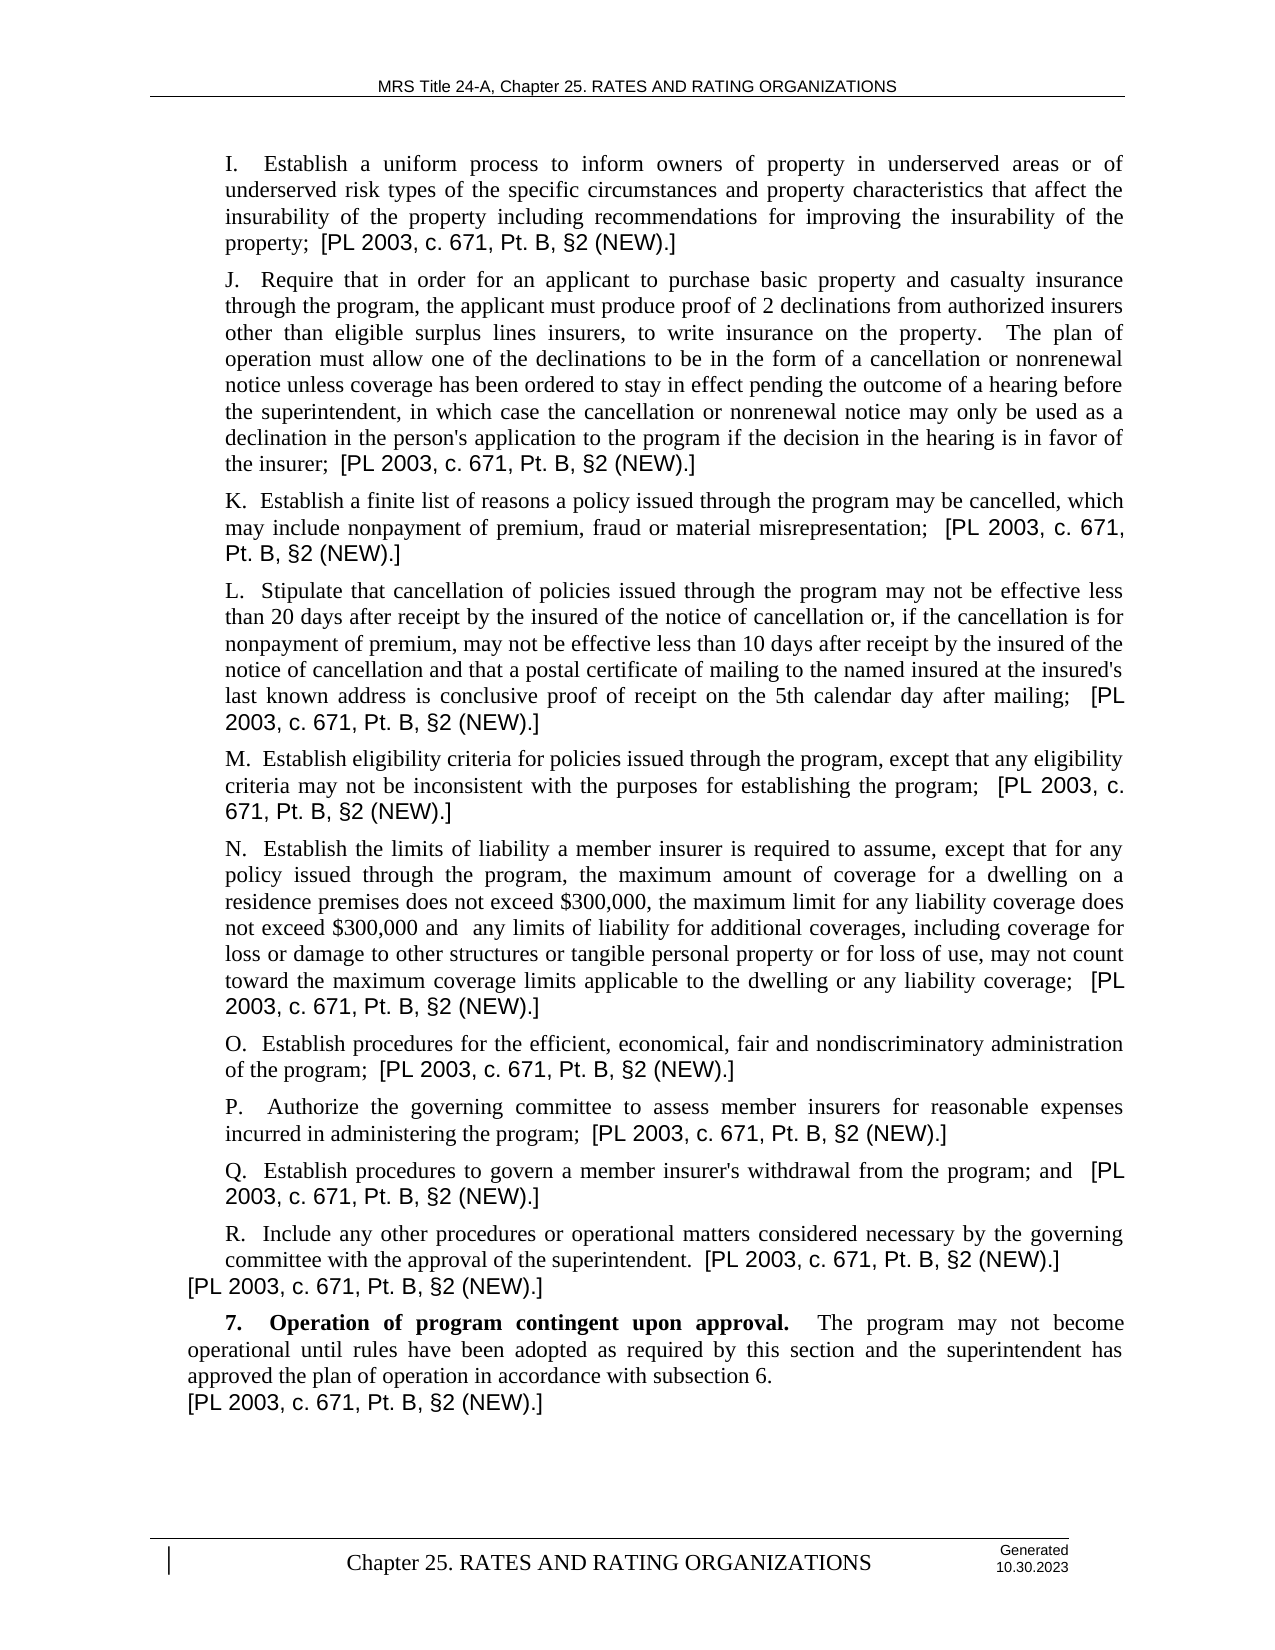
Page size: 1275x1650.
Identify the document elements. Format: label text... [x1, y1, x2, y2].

text [PL 2003, c. 671, Pt. B, §2 (NEW).] [187, 1273, 1125, 1299]
text M. Establish eligibility criteria for policies issued through the program, except that any eligibility criteria may not be inconsistent with the purposes for establishing the program; [PL 2003, c. 671, Pt. B, §2 (NEW).] [225, 746, 1125, 825]
text K. Establish a finite list of reasons a policy issued through the program may be cancelled, which may include nonpayment of premium, fraud or material misrepresentation; [PL 2003, c. 671, Pt. B, §2 (NEW).] [225, 487, 1125, 566]
text 7. Operation of program contingent upon approval. The program may not become operational until rules have been adopted as required by this section and the superintendent has approved the plan of operation in accordance with subsection 6. [187, 1309, 1125, 1388]
text [PL 2003, c. 671, Pt. B, §2 (NEW).] [187, 1388, 1125, 1415]
text Q. Establish procedures to govern a member insurer's withdrawal from the program; and [PL 2003, c. 671, Pt. B, §2 (NEW).] [225, 1157, 1125, 1209]
text J. Require that in order for an applicant to purchase basic property and casualty insurance through the program, the applicant must produce proof of 2 declinations from authorized insurers other than eligible surplus lines insurers, to write insurance on the property. The plan of operation must allow one of the declinations to be in the form of a cancellation or nonrenewal notice unless coverage has been ordered to stay in effect pending the outcome of a hearing before the superintendent, in which case the cancellation or nonrenewal notice may only be used as a declination in the person's application to the program if the decision in the hearing is in favor of the insurer; [PL 2003, c. 671, Pt. B, §2 (NEW).] [225, 266, 1125, 477]
text R. Include any other procedures or operational matters considered necessary by the governing committee with the approval of the superintendent. [PL 2003, c. 671, Pt. B, §2 (NEW).] [225, 1220, 1125, 1273]
text N. Establish the limits of liability a member insurer is required to assume, except that for any policy issued through the program, the maximum amount of coverage for a dwelling on a residence premises does not exceed $300,000, the maximum limit for any liability coverage does not exceed $300,000 and any limits of liability for additional coverages, including coverage for loss or damage to other structures or tangible personal property or for loss of use, may not count toward the maximum coverage limits applicable to the dwelling or any liability coverage; [PL 2003, c. 671, Pt. B, §2 (NEW).] [225, 835, 1125, 1020]
text P. Authorize the governing committee to assess member insurers for reasonable expenses incurred in administering the program; [PL 2003, c. 671, Pt. B, §2 (NEW).] [225, 1093, 1125, 1146]
text O. Establish procedures for the efficient, economical, fair and nondiscriminatory administration of the program; [PL 2003, c. 671, Pt. B, §2 (NEW).] [225, 1030, 1125, 1083]
text L. Stipulate that cancellation of policies issued through the program may not be effective less than 20 days after receipt by the insured of the notice of cancellation or, if the cancellation is for nonpayment of premium, may not be effective less than 10 days after receipt by the insured of the notice of cancellation and that a postal certificate of mailing to the named insured at the insured's last known address is conclusive proof of receipt on the 5th calendar day after mailing; [PL 2003, c. 671, Pt. B, §2 (NEW).] [225, 577, 1125, 735]
text I. Establish a uniform process to inform owners of property in underserved areas or of underserved risk types of the specific circumstances and property characteristics that affect the insurability of the property including recommendations for improving the insurability of the property; [PL 2003, c. 671, Pt. B, §2 (NEW).] [225, 150, 1125, 256]
